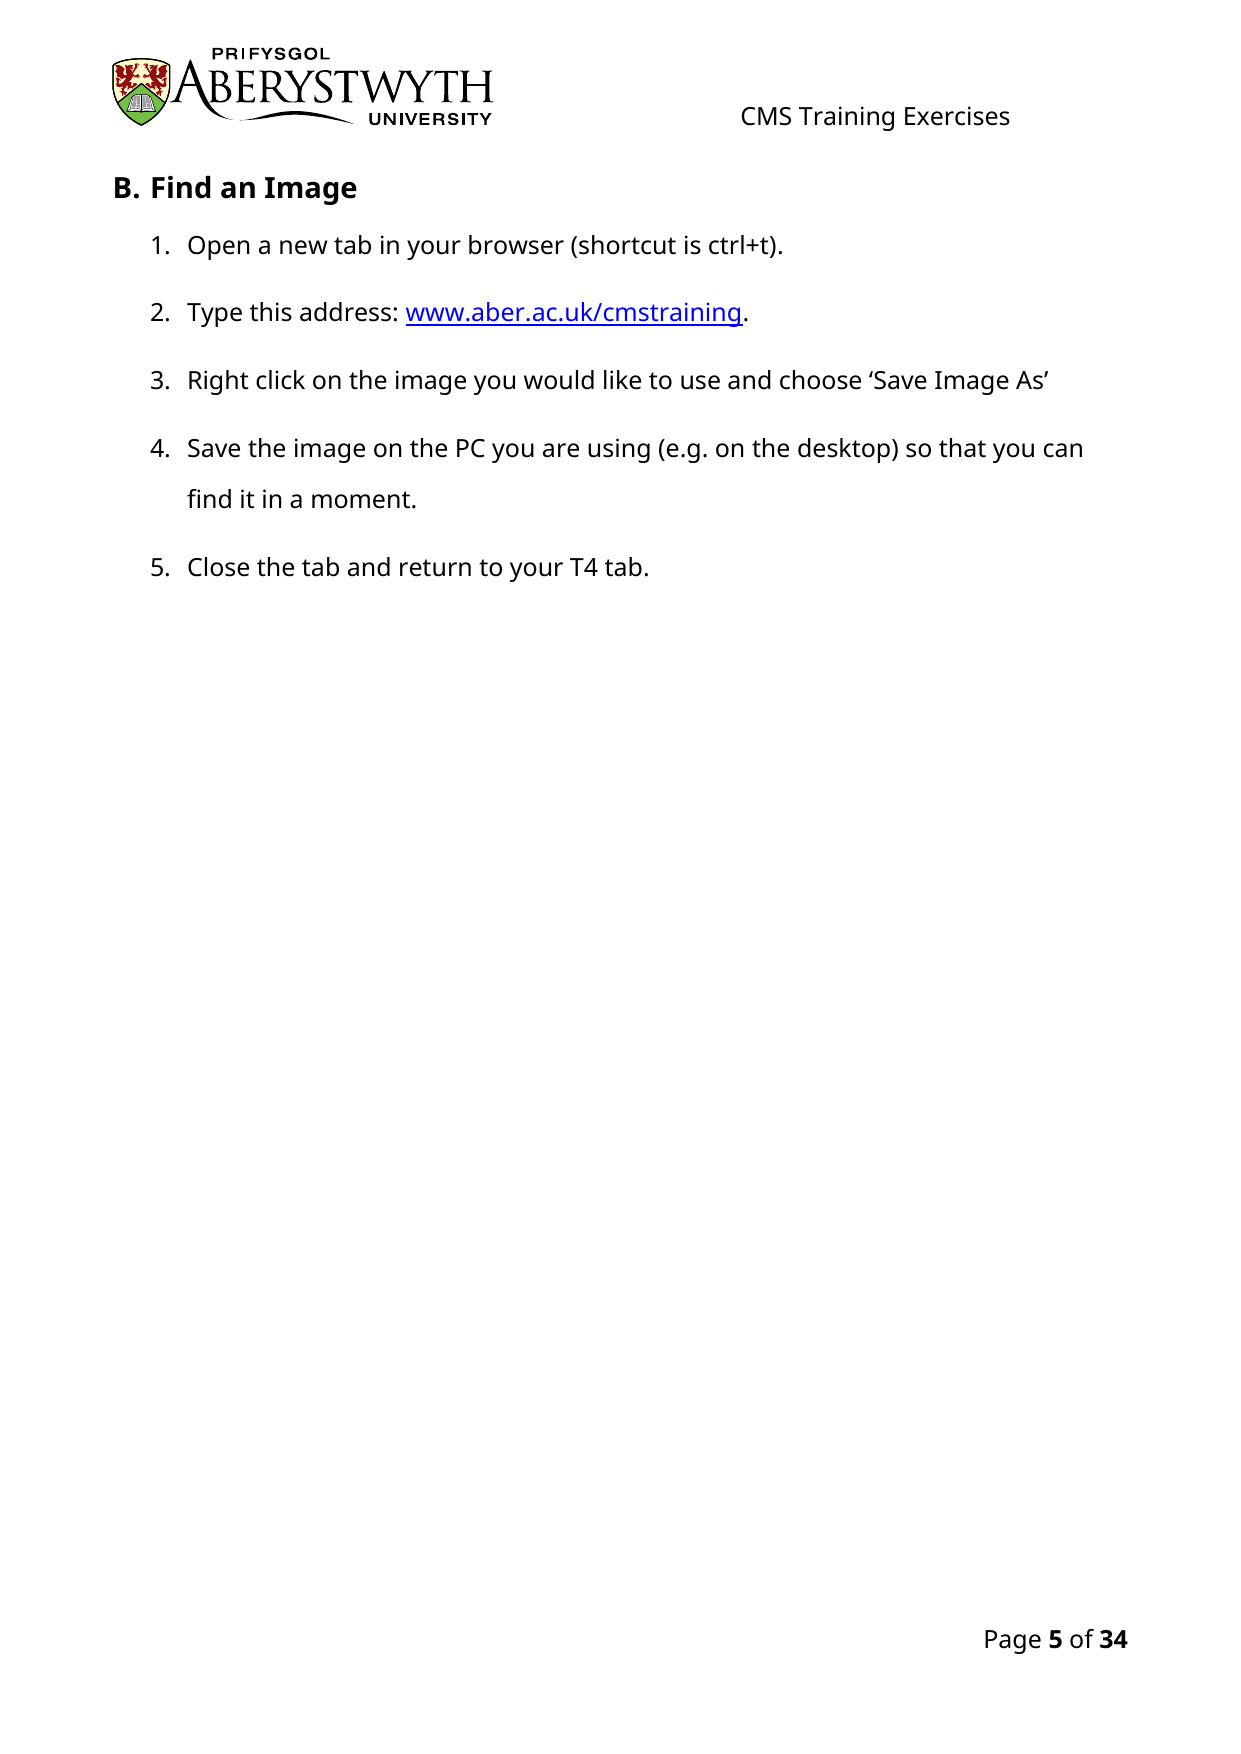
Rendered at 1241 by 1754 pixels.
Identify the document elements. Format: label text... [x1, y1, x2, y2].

list Type this address: www.aber.ac.uk/cmstraining. [150, 295, 1128, 329]
list Close the tab and return to your T4 tab. [150, 549, 1128, 583]
list Save the image on the PC you are using (e.g. on the desktop) so that you can find it in a moment. [150, 430, 1128, 516]
subtitle Find an Image [112, 168, 1128, 207]
list Right click on the image you would like to use and choose ‘Save Image As’ [150, 363, 1128, 397]
list Open a new tab in your browser (shortcut is ctrl+t). [150, 227, 1128, 261]
